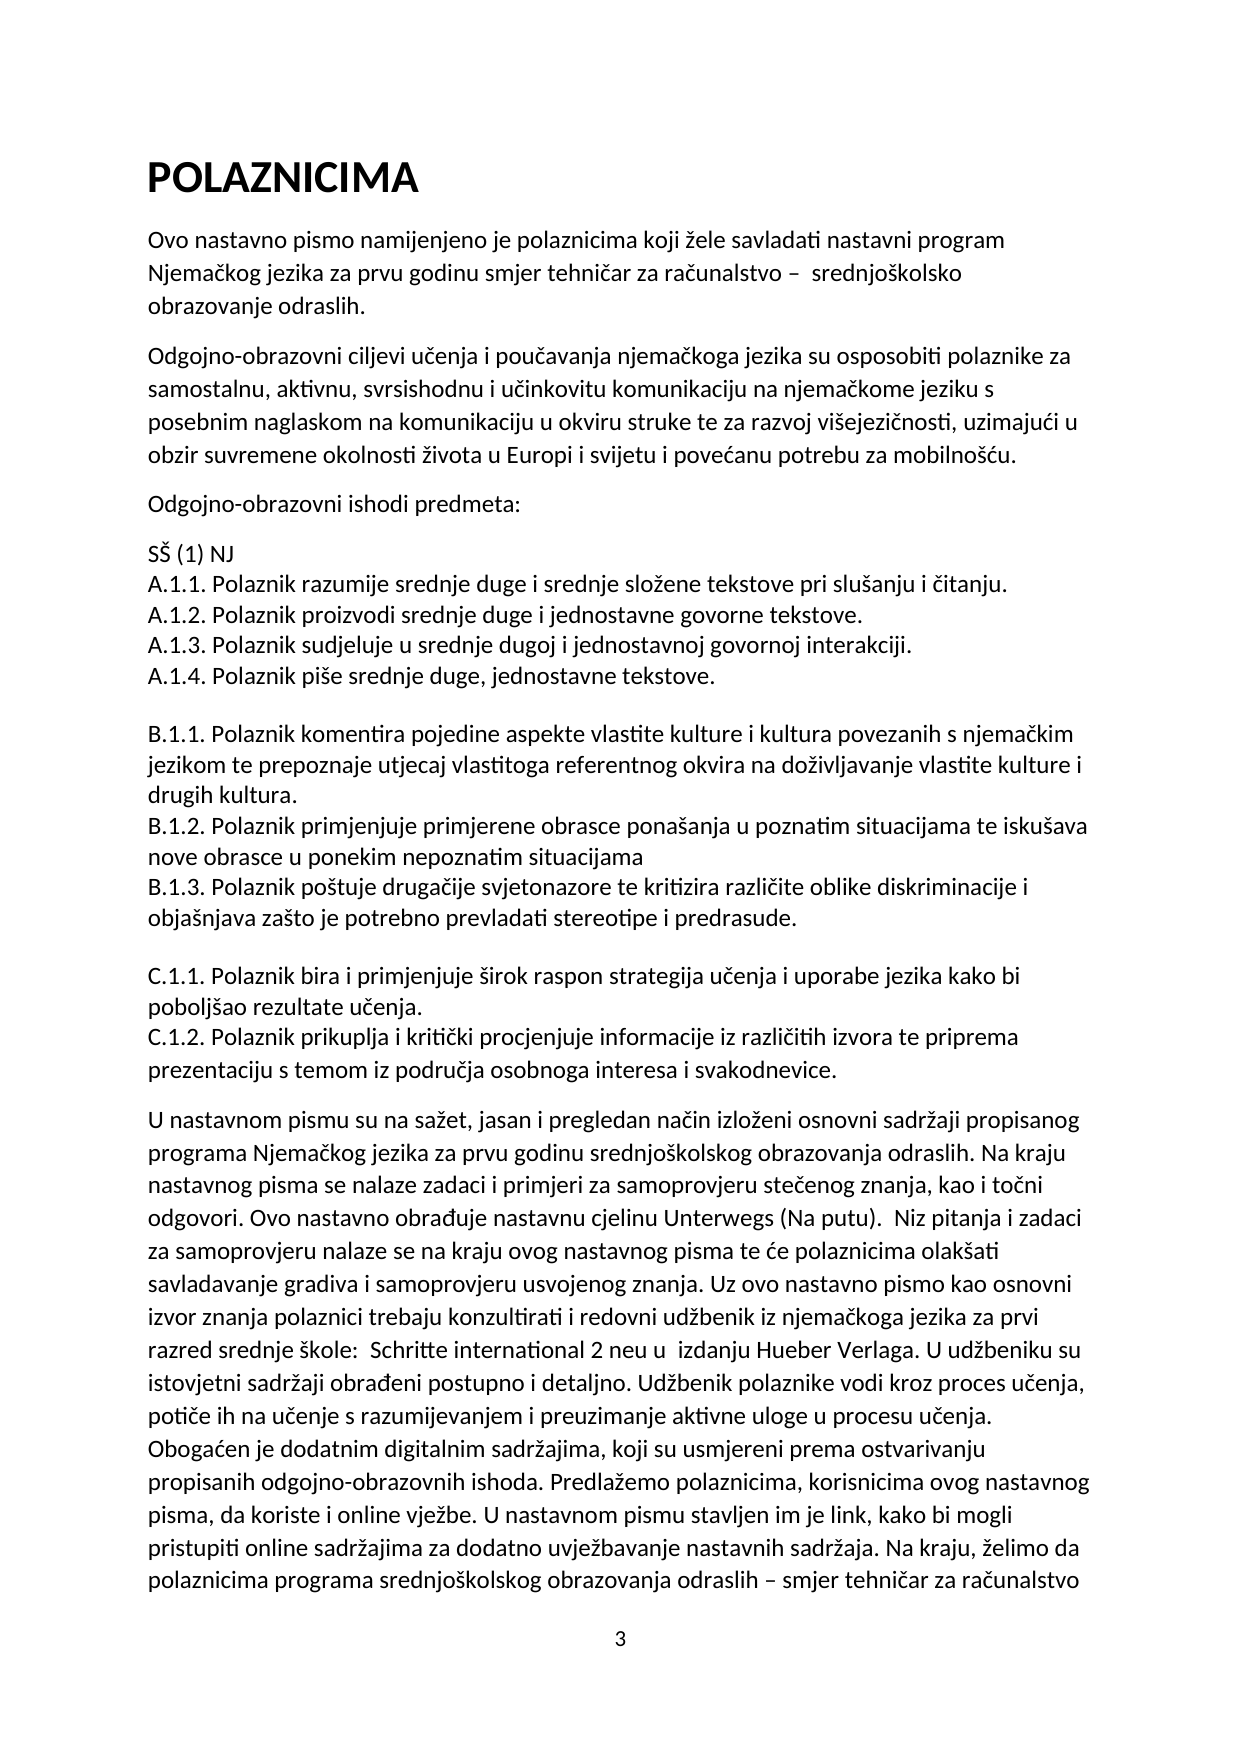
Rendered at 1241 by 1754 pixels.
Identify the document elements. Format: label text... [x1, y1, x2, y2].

text A.1.3. Polaznik sudjeluje u srednje dugoj i jednostavnoj govornoj interakciji. [148, 629, 1093, 660]
text C.1.2. Polaznik prikuplja i kritički procjenjuje informacije iz različitih izvora te priprema prezentaciju s temom iz područja osobnoga interesa i svakodnevice. [148, 1021, 1093, 1085]
text Odgojno-obrazovni ishodi predmeta: [148, 488, 1093, 519]
text SŠ (1) NJ [148, 538, 1093, 568]
text C.1.1. Polaznik bira i primjenjuje širok raspon strategija učenja i uporabe jezika kako bi poboljšao rezultate učenja. [148, 960, 1093, 1021]
text Ovo nastavno pismo namijenjeno je polaznicima koji žele savladati nastavni program Njemačkog jezika za prvu godinu smjer tehničar za računalstvo – srednjoškolsko obrazovanje odraslih. [148, 224, 1093, 321]
text Odgojno-obrazovni ciljevi učenja i poučavanja njemačkoga jezika su osposobiti polaznike za samostalnu, aktivnu, svrsishodnu i učinkovitu komunikaciju na njemačkome jeziku s posebnim naglaskom na komunikaciju u okviru struke te za razvoj višejezičnosti, uzimajući u obzir suvremene okolnosti života u Europi i svijetu i povećanu potrebu za mobilnošću. [148, 340, 1093, 469]
text B.1.2. Polaznik primjenjuje primjerene obrasce ponašanja u poznatim situacijama te iskušava nove obrasce u ponekim nepoznatim situacijama [148, 810, 1093, 871]
text B.1.1. Polaznik komentira pojedine aspekte vlastite kulture i kultura povezanih s njemačkim jezikom te prepoznaje utjecaj vlastitoga referentnog okvira na doživljavanje vlastite kulture i drugih kultura. [148, 718, 1093, 810]
text A.1.1. Polaznik razumije srednje duge i srednje složene tekstove pri slušanju i čitanju. [148, 568, 1093, 599]
text B.1.3. Polaznik poštuje drugačije svjetonazore te kritizira različite oblike diskriminacije i objašnjava zašto je potrebno prevladati stereotipe i predrasude. [148, 871, 1093, 932]
text A.1.4. Polaznik piše srednje duge, jednostavne tekstove. [148, 660, 1093, 691]
text POLAZNICIMA [148, 148, 1093, 203]
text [148, 1104, 1093, 1595]
text A.1.2. Polaznik proizvodi srednje duge i jednostavne govorne tekstove. [148, 599, 1093, 629]
